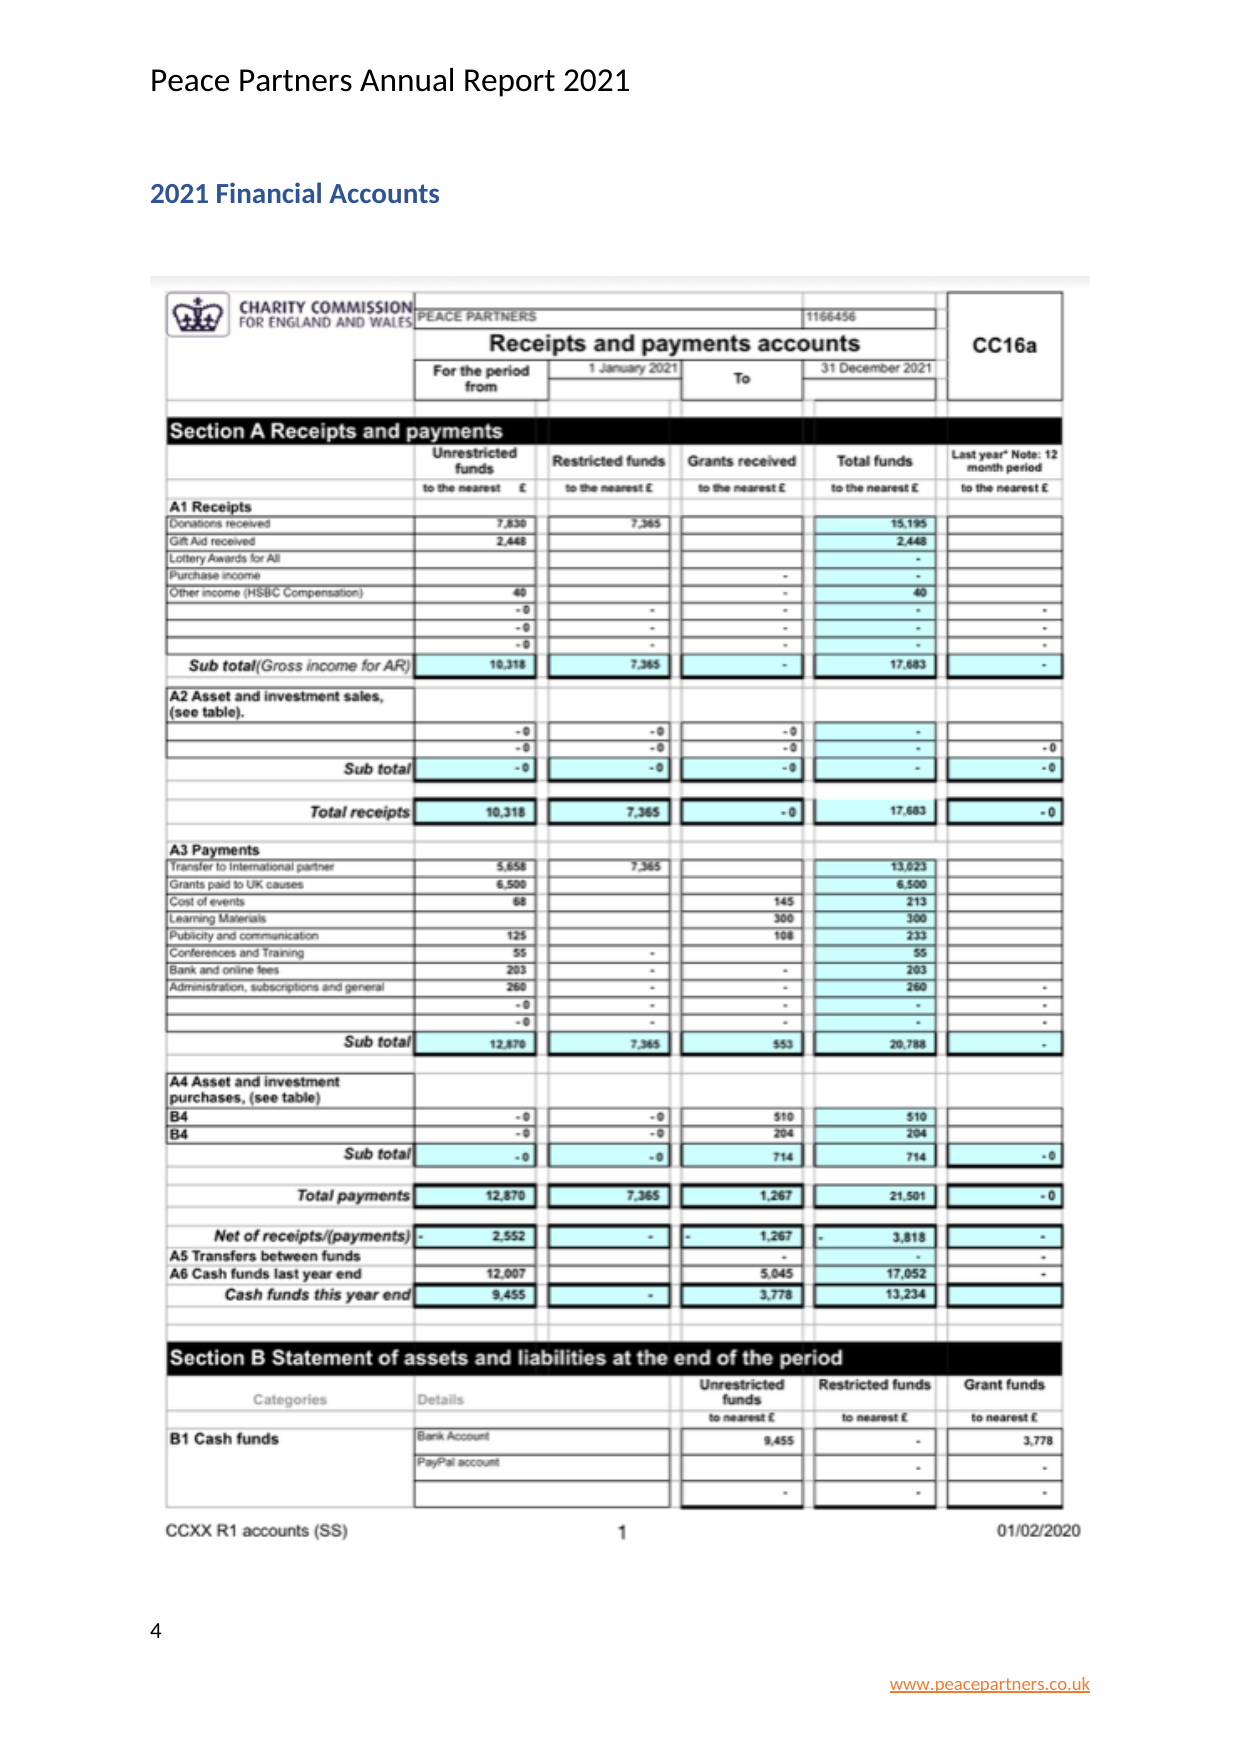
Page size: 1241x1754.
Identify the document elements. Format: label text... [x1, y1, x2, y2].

text 2021 Financial Accounts [150, 175, 1090, 211]
picture [150, 276, 1091, 1547]
